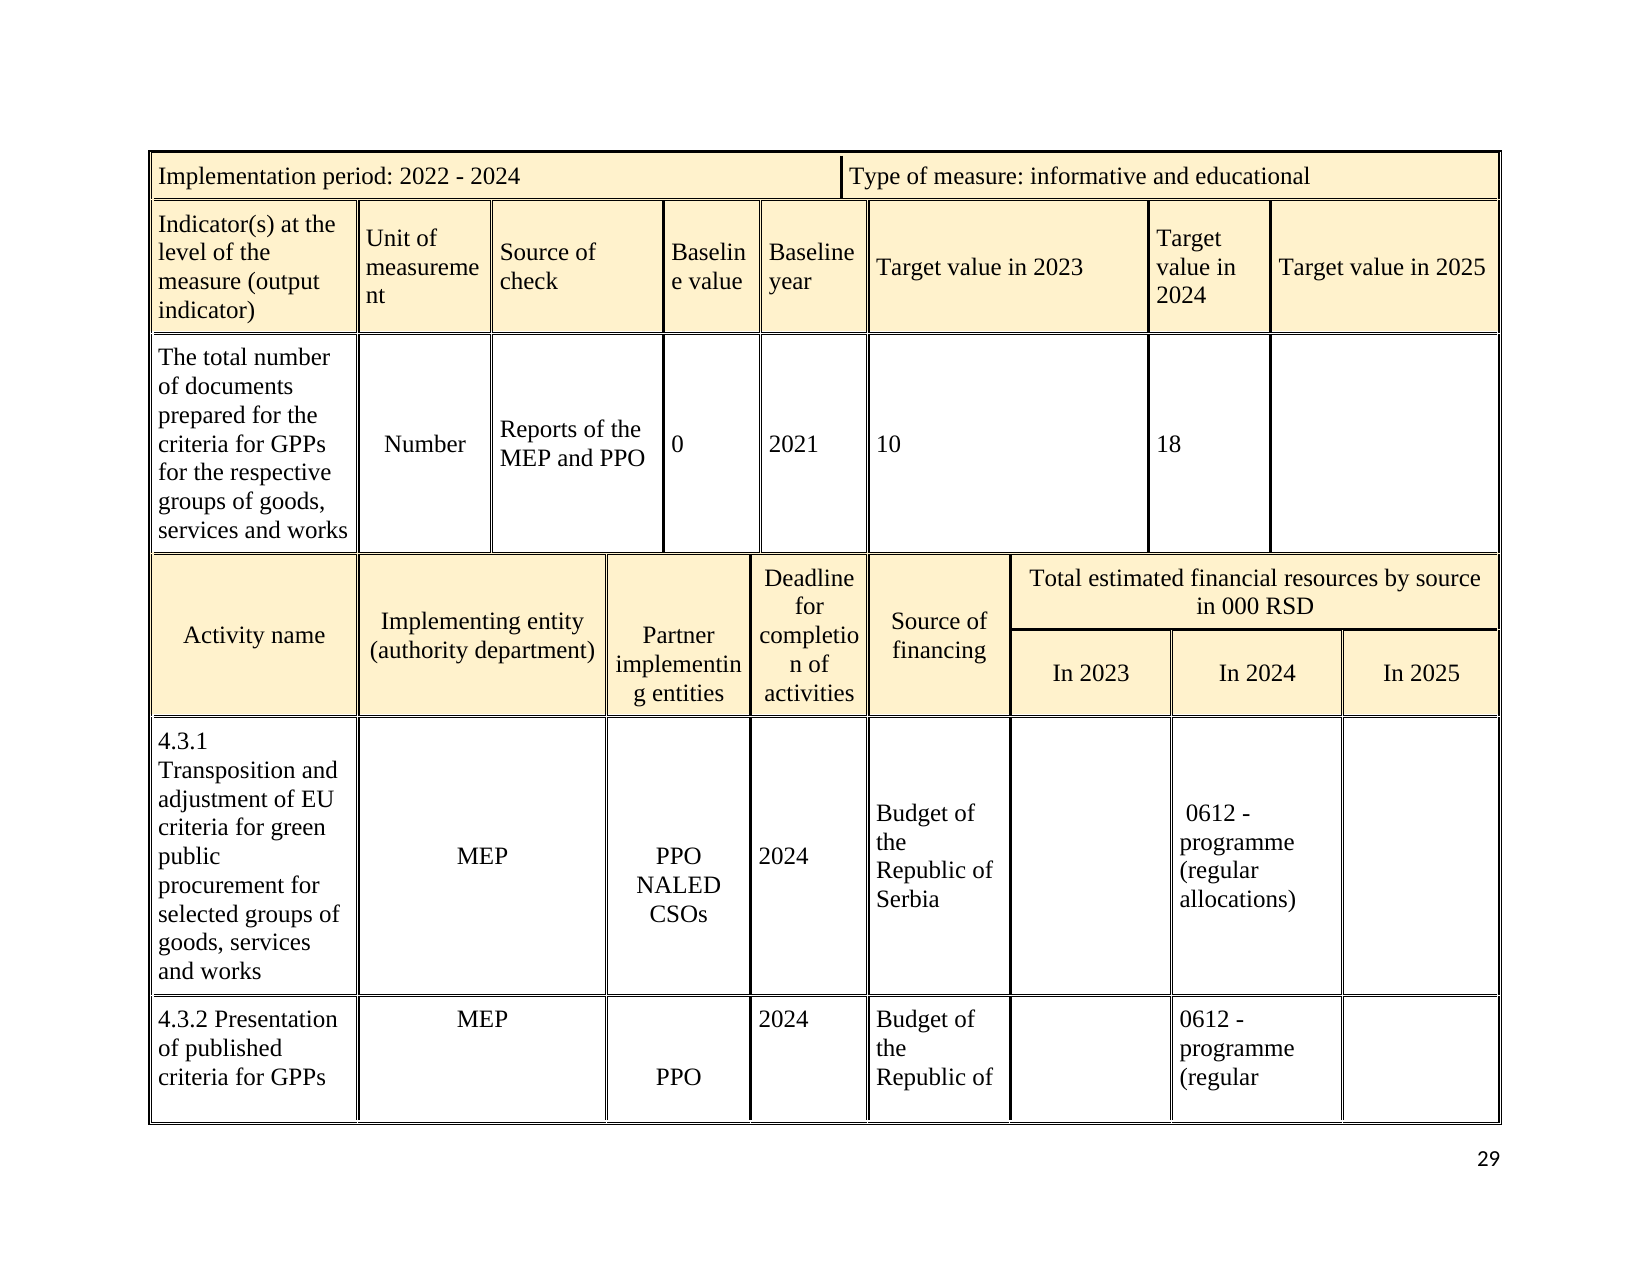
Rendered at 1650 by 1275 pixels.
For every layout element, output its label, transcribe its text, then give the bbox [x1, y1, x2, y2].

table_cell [1171, 997, 1343, 1122]
table_cell Unit of measurement [360, 201, 490, 331]
table_cell In 2024 [1173, 631, 1341, 714]
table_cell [868, 997, 1010, 1122]
table_cell 2024 [750, 994, 868, 1122]
table_cell In 2025 [1344, 628, 1500, 714]
table_cell Target value in 2024 [1150, 201, 1269, 331]
table_cell 0612 - programme (regular allocations) [1173, 718, 1341, 993]
table_cell Indicator(s) at the level of the measure (output indicator) [150, 198, 358, 331]
table_cell Baseline value [665, 201, 759, 331]
table_cell Partner implementing entities [608, 555, 749, 714]
table_cell [1344, 715, 1499, 993]
table_cell Reports of the MEP and PPO [493, 335, 662, 552]
table_cell 0 [665, 335, 759, 552]
table_cell Deadline for completion of activities [752, 555, 866, 714]
table_cell Number [360, 335, 490, 552]
table_cell Implementation period: 2022 - 2024 [152, 153, 841, 198]
table_cell Budget of the Republic of Serbia [870, 718, 1009, 993]
table_cell 18 [1150, 335, 1269, 552]
table_cell Baseline year [762, 201, 866, 331]
table_cell In 2023 [1012, 631, 1170, 714]
table_cell Source of check [493, 201, 662, 331]
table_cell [152, 994, 358, 1122]
table_cell [1343, 994, 1499, 1122]
table_cell The total number of documents prepared for the criteria for GPPs for the respective groups of goods, services and works [152, 331, 356, 552]
table_cell Target value in 2025 [1270, 198, 1500, 331]
table_cell 4.3.1 Transposition and adjustment of EU criteria for green public procurement for selected groups of goods, services and works [152, 715, 356, 993]
table_cell [1010, 997, 1171, 1122]
table_cell MEP [360, 718, 605, 993]
table_cell 2024 [752, 718, 866, 993]
table_cell Total estimated financial resources by source in 000 RSD [1010, 552, 1500, 628]
table_cell Activity name [150, 552, 358, 714]
table_cell 2021 [762, 335, 866, 552]
table_cell [1272, 331, 1499, 552]
table_cell Type of measure: informative and educational [841, 153, 1498, 198]
table_cell Source of financing [870, 555, 1009, 714]
table_cell [1012, 718, 1170, 993]
table_cell Target value in 2023 [870, 201, 1147, 331]
table_cell 10 [870, 335, 1147, 552]
table_cell PPO CCIS NALED CSOs [607, 997, 750, 1122]
table_cell MEP [358, 997, 607, 1122]
table_cell Implementing entity (authority department) [360, 555, 605, 714]
table_cell PPO NALED CSOs [608, 718, 749, 993]
